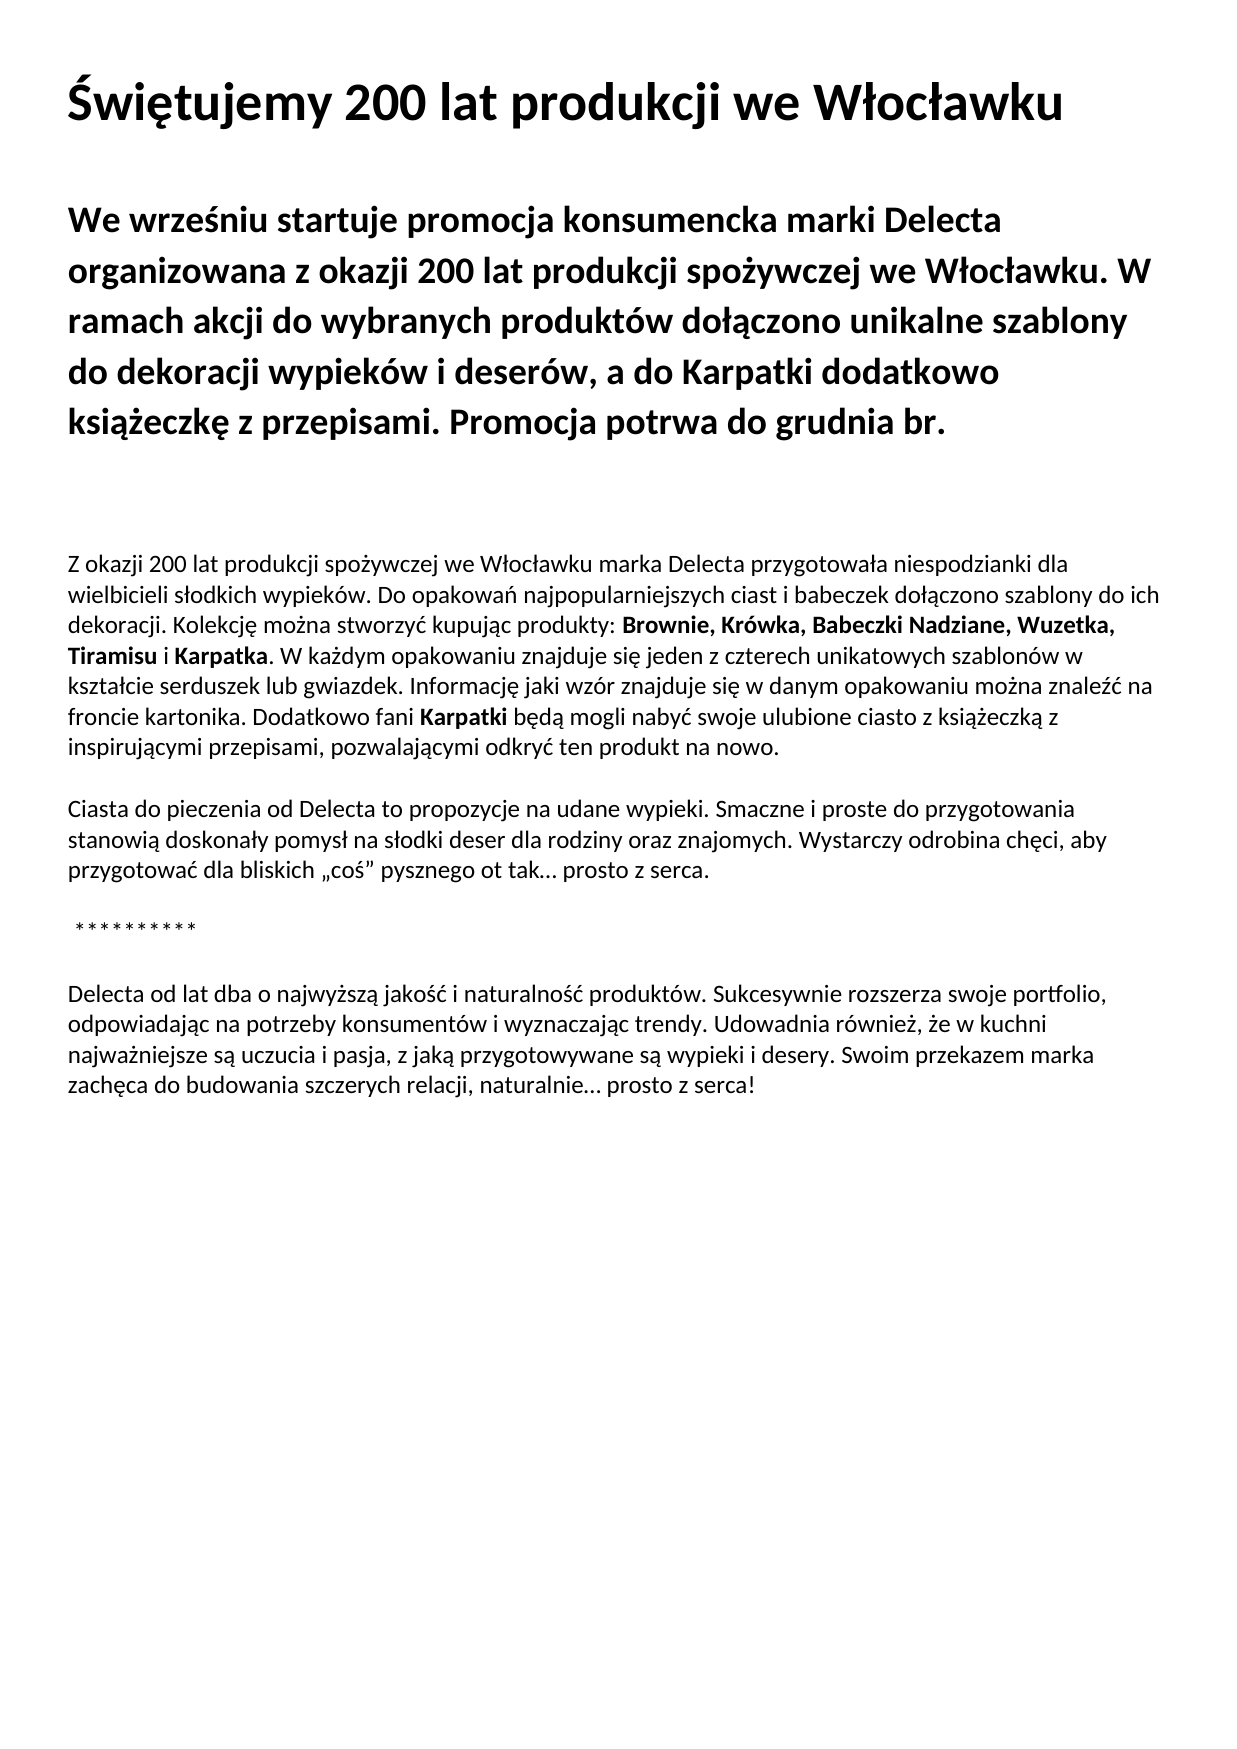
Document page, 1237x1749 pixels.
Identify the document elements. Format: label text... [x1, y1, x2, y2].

text Z okazji 200 lat produkcji spożywczej we Włocławku marka Delecta przygotowała niespodzianki dla wielbicieli słodkich wypieków. Do opakowań najpopularniejszych ciast i babeczek dołączono szablony do ich dekoracji. Kolekcję można stworzyć kupując produkty: Brownie, Krówka, Babeczki Nadziane, Wuzetka, Tiramisu i Karpatka. W każdym opakowaniu znajduje się jeden z czterech unikatowych szablonów w kształcie serduszek lub gwiazdek. Informację jaki wzór znajduje się w danym opakowaniu można znaleźć na froncie kartonika. Dodatkowo fani Karpatki będą mogli nabyć swoje ulubione ciasto z książeczką z inspirującymi przepisami, pozwalającymi odkryć ten produkt na nowo. [68, 548, 1169, 762]
text ********** [68, 916, 1169, 947]
text Delecta od lat dba o najwyższą jakość i naturalność produktów. Sukcesywnie rozszerza swoje portfolio, odpowiadając na potrzeby konsumentów i wyznaczając trendy. Udowadnia również, że w kuchni najważniejsze są uczucia i pasja, z jaką przygotowywane są wypieki i desery. Swoim przekazem marka zachęca do budowania szczerych relacji, naturalnie… prosto z serca! [68, 978, 1169, 1100]
text Świętujemy 200 lat produkcji we Włocławku [68, 68, 1169, 134]
text We wrześniu startuje promocja konsumencka marki Delecta organizowana z okazji 200 lat produkcji spożywczej we Włocławku. W ramach akcji do wybranych produktów dołączono unikalne szablony do dekoracji wypieków i deserów, a do Karpatki dodatkowo książeczkę z przepisami. Promocja potrwa do grudnia br. [68, 196, 1169, 444]
text Ciasta do pieczenia od Delecta to propozycje na udane wypieki. Smaczne i proste do przygotowania stanowią doskonały pomysł na słodki deser dla rodziny oraz znajomych. Wystarczy odrobina chęci, aby przygotować dla bliskich „coś” pysznego ot tak… prosto z serca. [68, 793, 1169, 885]
